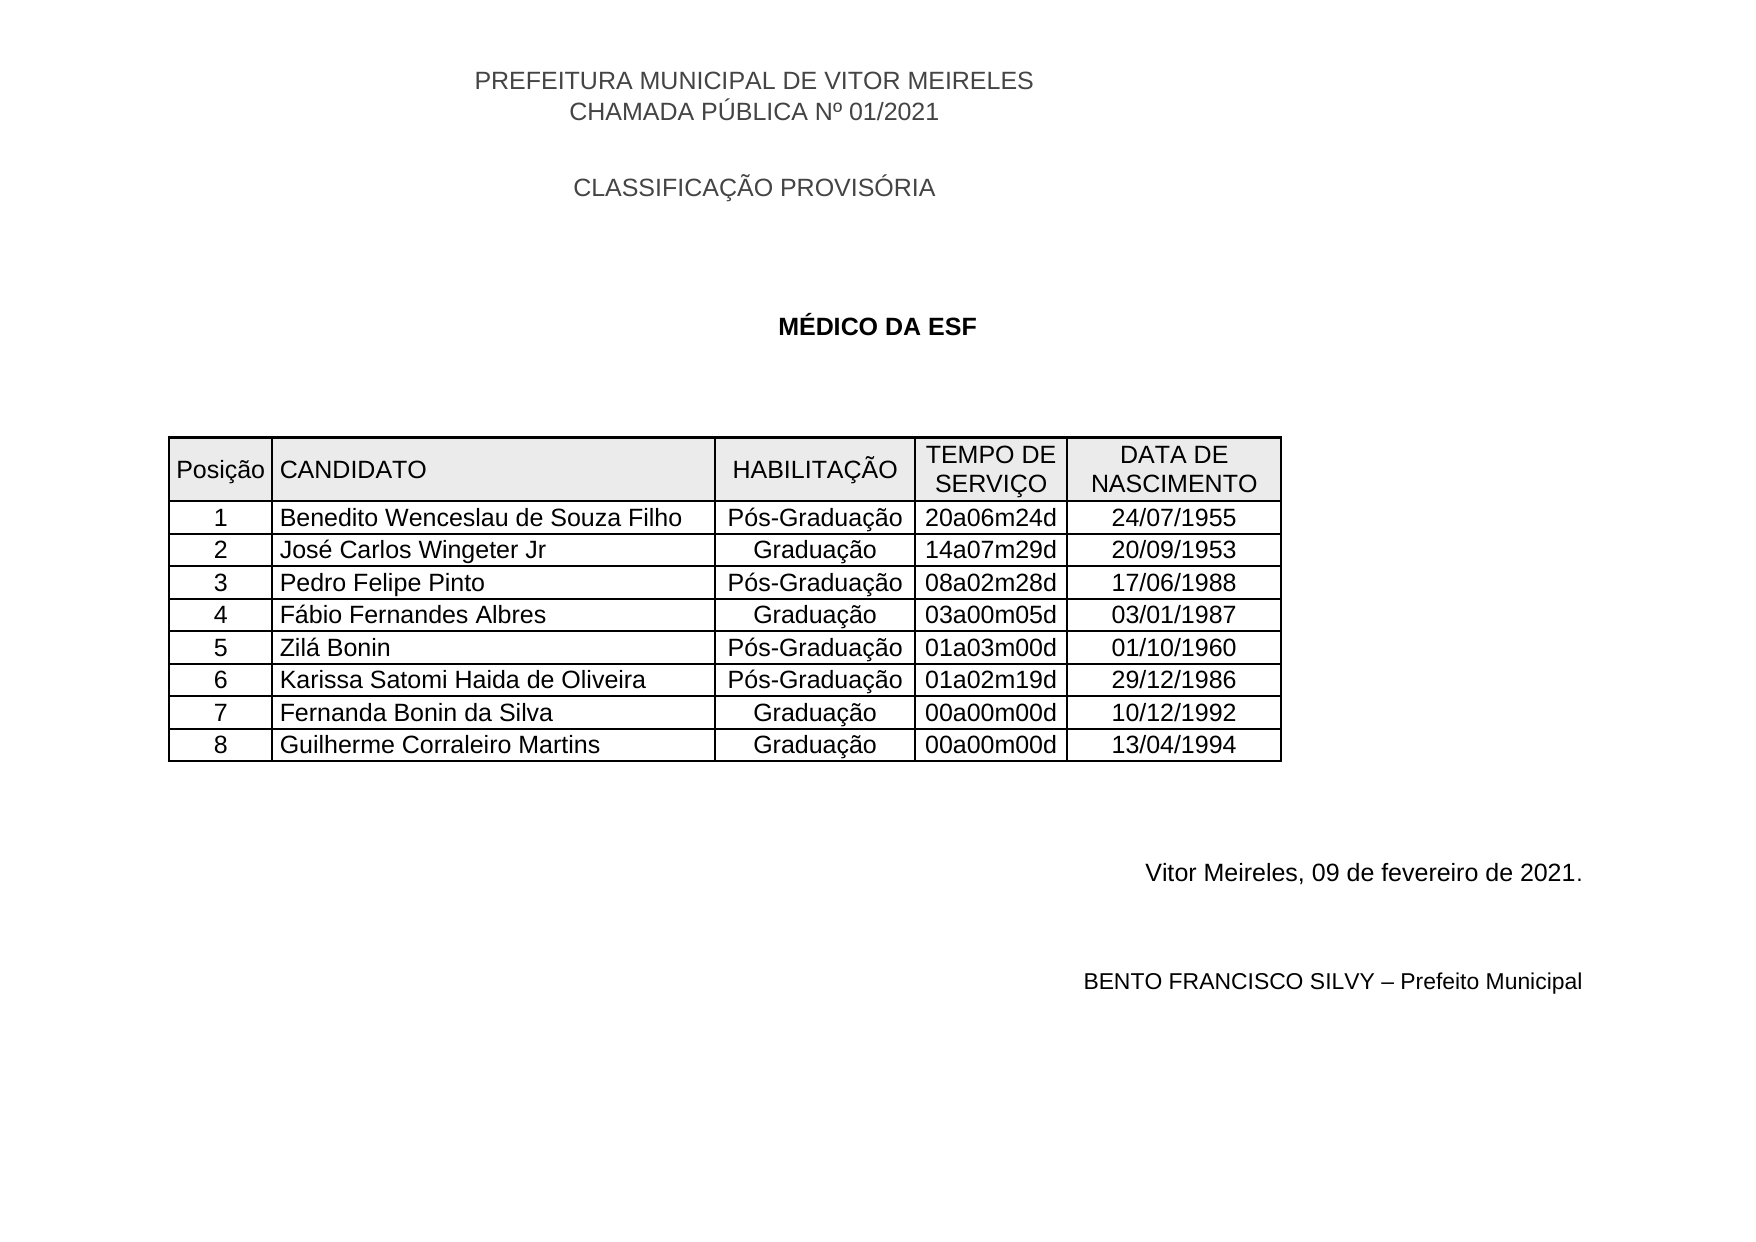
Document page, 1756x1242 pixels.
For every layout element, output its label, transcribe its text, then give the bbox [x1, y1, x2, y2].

text BENTO FRANCISCO SILVY – Prefeito Municipal [179, 968, 1582, 994]
table_cell 20a06m24d [916, 502, 1066, 533]
table_cell 1 [170, 502, 271, 533]
table_cell 3 [170, 567, 271, 598]
table_cell Graduação [716, 730, 914, 760]
table_cell 13/04/1994 [1068, 730, 1280, 760]
table_cell Pedro Felipe Pinto [273, 567, 714, 598]
table_cell 29/12/1986 [1068, 665, 1280, 695]
table_cell Karissa Satomi Haida de Oliveira [273, 665, 714, 695]
table_cell Guilherme Corraleiro Martins [273, 730, 714, 760]
table_cell 17/06/1988 [1068, 567, 1280, 598]
table_cell 7 [170, 697, 271, 728]
table_cell Pós-Graduação [716, 567, 914, 598]
table_cell 6 [170, 665, 271, 695]
table_header CANDIDATO [273, 439, 714, 500]
table_cell Graduação [716, 600, 914, 630]
table_cell 14a07m29d [916, 535, 1066, 565]
text PREFEITURA MUNICIPAL DE VITOR MEIRELES CHAMADA PÚBLICA Nº 01/2021 [474, 66, 1035, 126]
table_cell 01a03m00d [916, 632, 1066, 663]
table_header DATA DE NASCIMENTO [1068, 439, 1280, 500]
table_cell 4 [170, 600, 271, 630]
table_header TEMPO DE SERVIÇO [916, 439, 1066, 500]
table_cell 24/07/1955 [1068, 502, 1280, 533]
table_cell 2 [170, 535, 271, 565]
table_cell Fábio Fernandes Albres [273, 600, 714, 630]
text Vitor Meireles, 09 de fevereiro de 2021. [179, 858, 1582, 887]
table_cell José Carlos Wingeter Jr [273, 535, 714, 565]
table_cell 5 [170, 632, 271, 663]
table_cell Zilá Bonin [273, 632, 714, 663]
table_cell Graduação [716, 535, 914, 565]
table_cell Benedito Wenceslau de Souza Filho [273, 502, 714, 533]
table_cell Pós-Graduação [716, 502, 914, 533]
table_cell 01/10/1960 [1068, 632, 1280, 663]
table_cell 00a00m00d [916, 697, 1066, 728]
table_cell 00a00m00d [916, 730, 1066, 760]
table_cell 08a02m28d [916, 567, 1066, 598]
table_cell Graduação [716, 697, 914, 728]
text CLASSIFICAÇÃO PROVISÓRIA [474, 173, 1035, 202]
table_cell 03/01/1987 [1068, 600, 1280, 630]
table_cell 01a02m19d [916, 665, 1066, 695]
table_header HABILITAÇÃO [716, 439, 914, 500]
table_cell 10/12/1992 [1068, 697, 1280, 728]
table_cell 8 [170, 730, 271, 760]
table_header Posição [170, 439, 271, 500]
table_cell 20/09/1953 [1068, 535, 1280, 565]
text MÉDICO DA ESF [474, 312, 1281, 341]
table_cell 03a00m05d [916, 600, 1066, 630]
table_cell Pós-Graduação [716, 665, 914, 695]
table_cell Pós-Graduação [716, 632, 914, 663]
table_cell Fernanda Bonin da Silva [273, 697, 714, 728]
